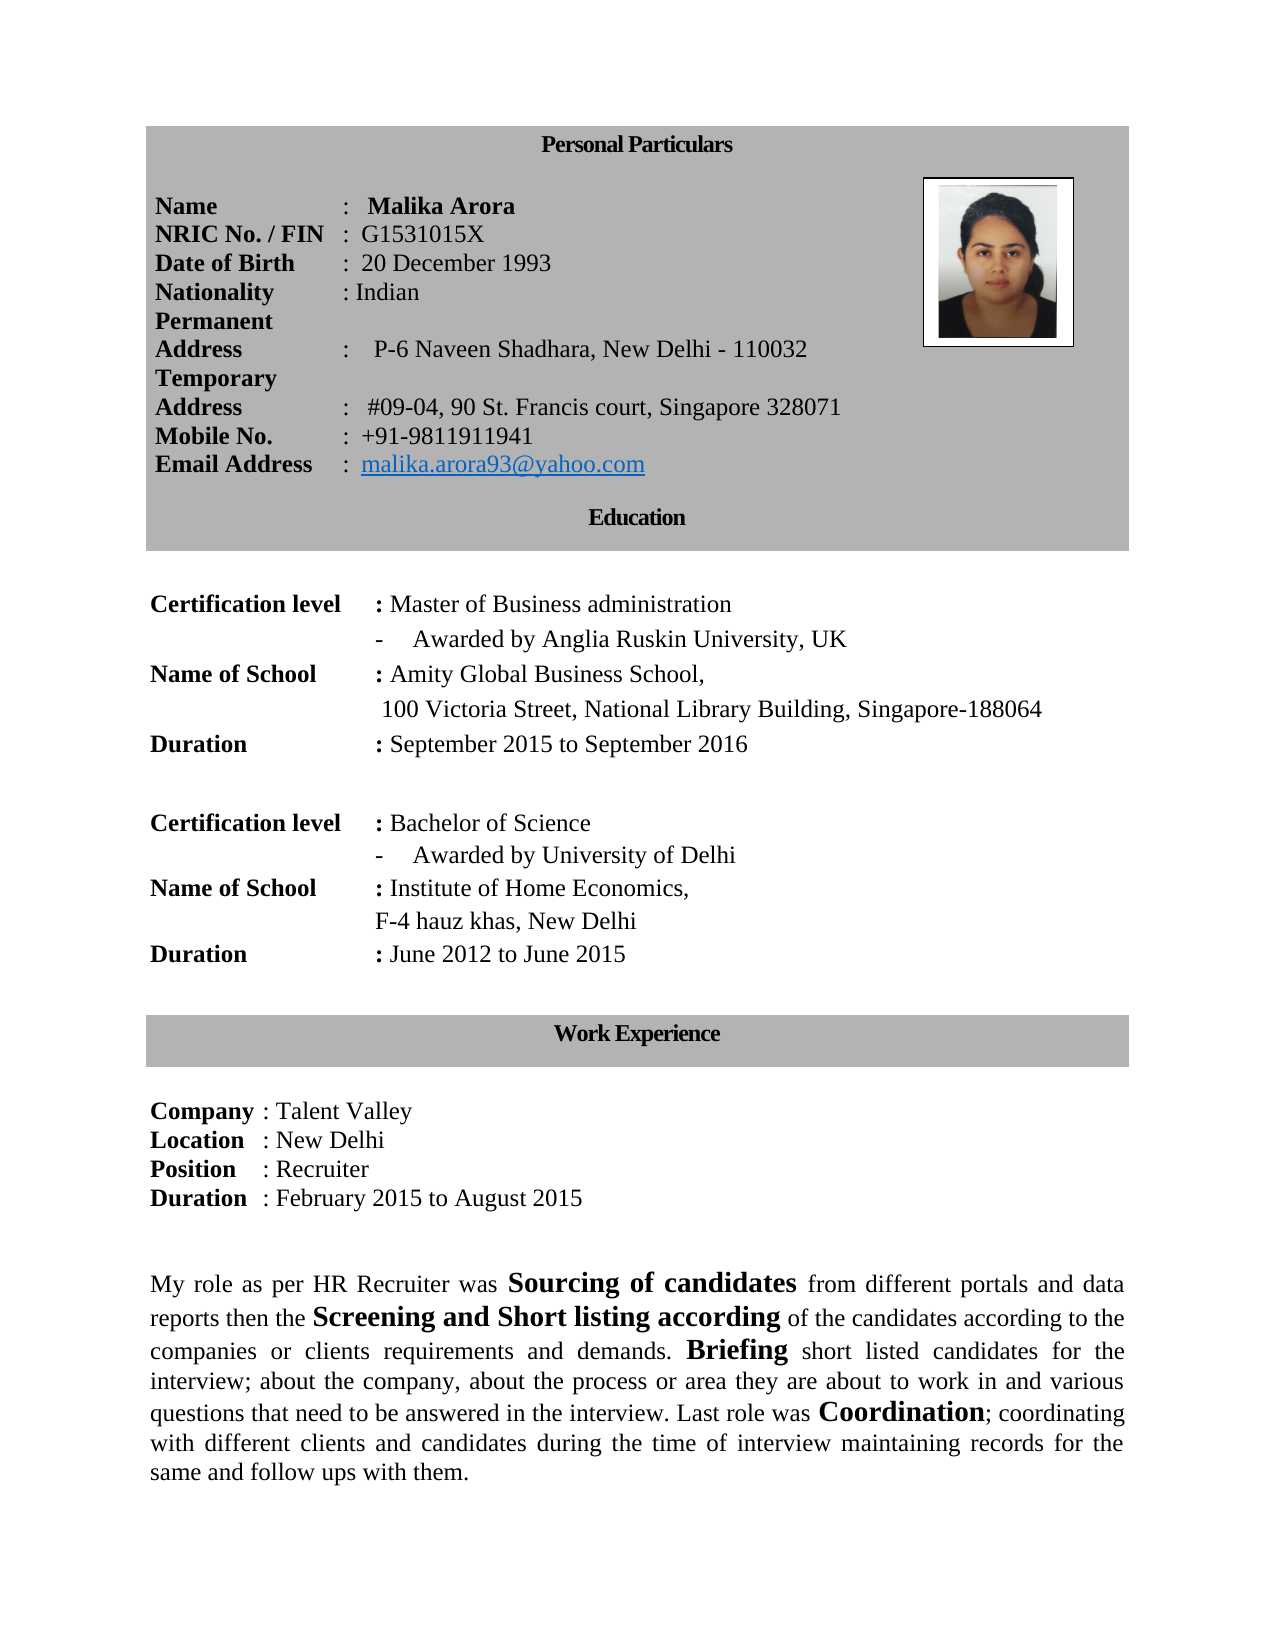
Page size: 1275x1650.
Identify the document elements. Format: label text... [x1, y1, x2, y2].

text NRIC No. / FIN : G1531015X [155, 219, 1128, 248]
text Certification level : Bachelor of Science [150, 808, 1162, 836]
text Location : New Delhi [150, 1125, 1125, 1154]
text Duration : June 2012 to June 2015 [150, 939, 1125, 968]
text Name of School : Amity Global Business School, [150, 659, 1162, 688]
title Personal Particulars [146, 126, 1129, 176]
list Awarded by University of Delhi [375, 841, 1162, 869]
text F-4 hauz khas, New Delhi [150, 906, 1162, 935]
text Date of Birth : 20 December 1993 [155, 248, 1128, 277]
text Duration : September 2015 to September 2016 [150, 729, 1125, 758]
picture [938, 185, 1057, 191]
title Education [146, 176, 1129, 551]
text Name of School : Institute of Home Economics, [150, 873, 1162, 902]
title Work Experience [146, 1015, 1129, 1067]
text Position : Recruiter [150, 1154, 1125, 1183]
text 100 Victoria Street, National Library Building, Singapore-188064 [300, 694, 1162, 723]
text Mobile No. : +91-9811911941 [155, 421, 1128, 449]
text Nationality : Indian [155, 277, 1128, 306]
text Name : Malika Arora [155, 191, 1128, 219]
text Email Address : malika.arora93@yahoo.com [155, 449, 1128, 478]
text Duration : February 2015 to August 2015 [150, 1183, 1125, 1211]
text Permanent [155, 306, 1128, 334]
text Certification level : Master of Business administration [150, 589, 1162, 618]
text My role as per HR Recruiter was Sourcing of candidates from different portals and data reports then the Screening and Short listing according of the candidates according to the companies or clients requirements and demands. Briefing short listed candidates for the interview; about the company, about the process or area they are about to work in and various questions that need to be answered in the interview. Last role was Coordination; coordinating with different clients and candidates during the time of interview maintaining records for the same and follow ups with them. [150, 1265, 1125, 1486]
text Address : P-6 Naveen Shadhara, New Delhi - 110032 [155, 334, 1128, 363]
text Company : Talent Valley [150, 1096, 1125, 1125]
text Temporary [155, 363, 1128, 392]
list Awarded by Anglia Ruskin University, UK [375, 624, 1162, 653]
text Address : #09-04, 90 St. Francis court, Singapore 328071 [155, 392, 1128, 421]
